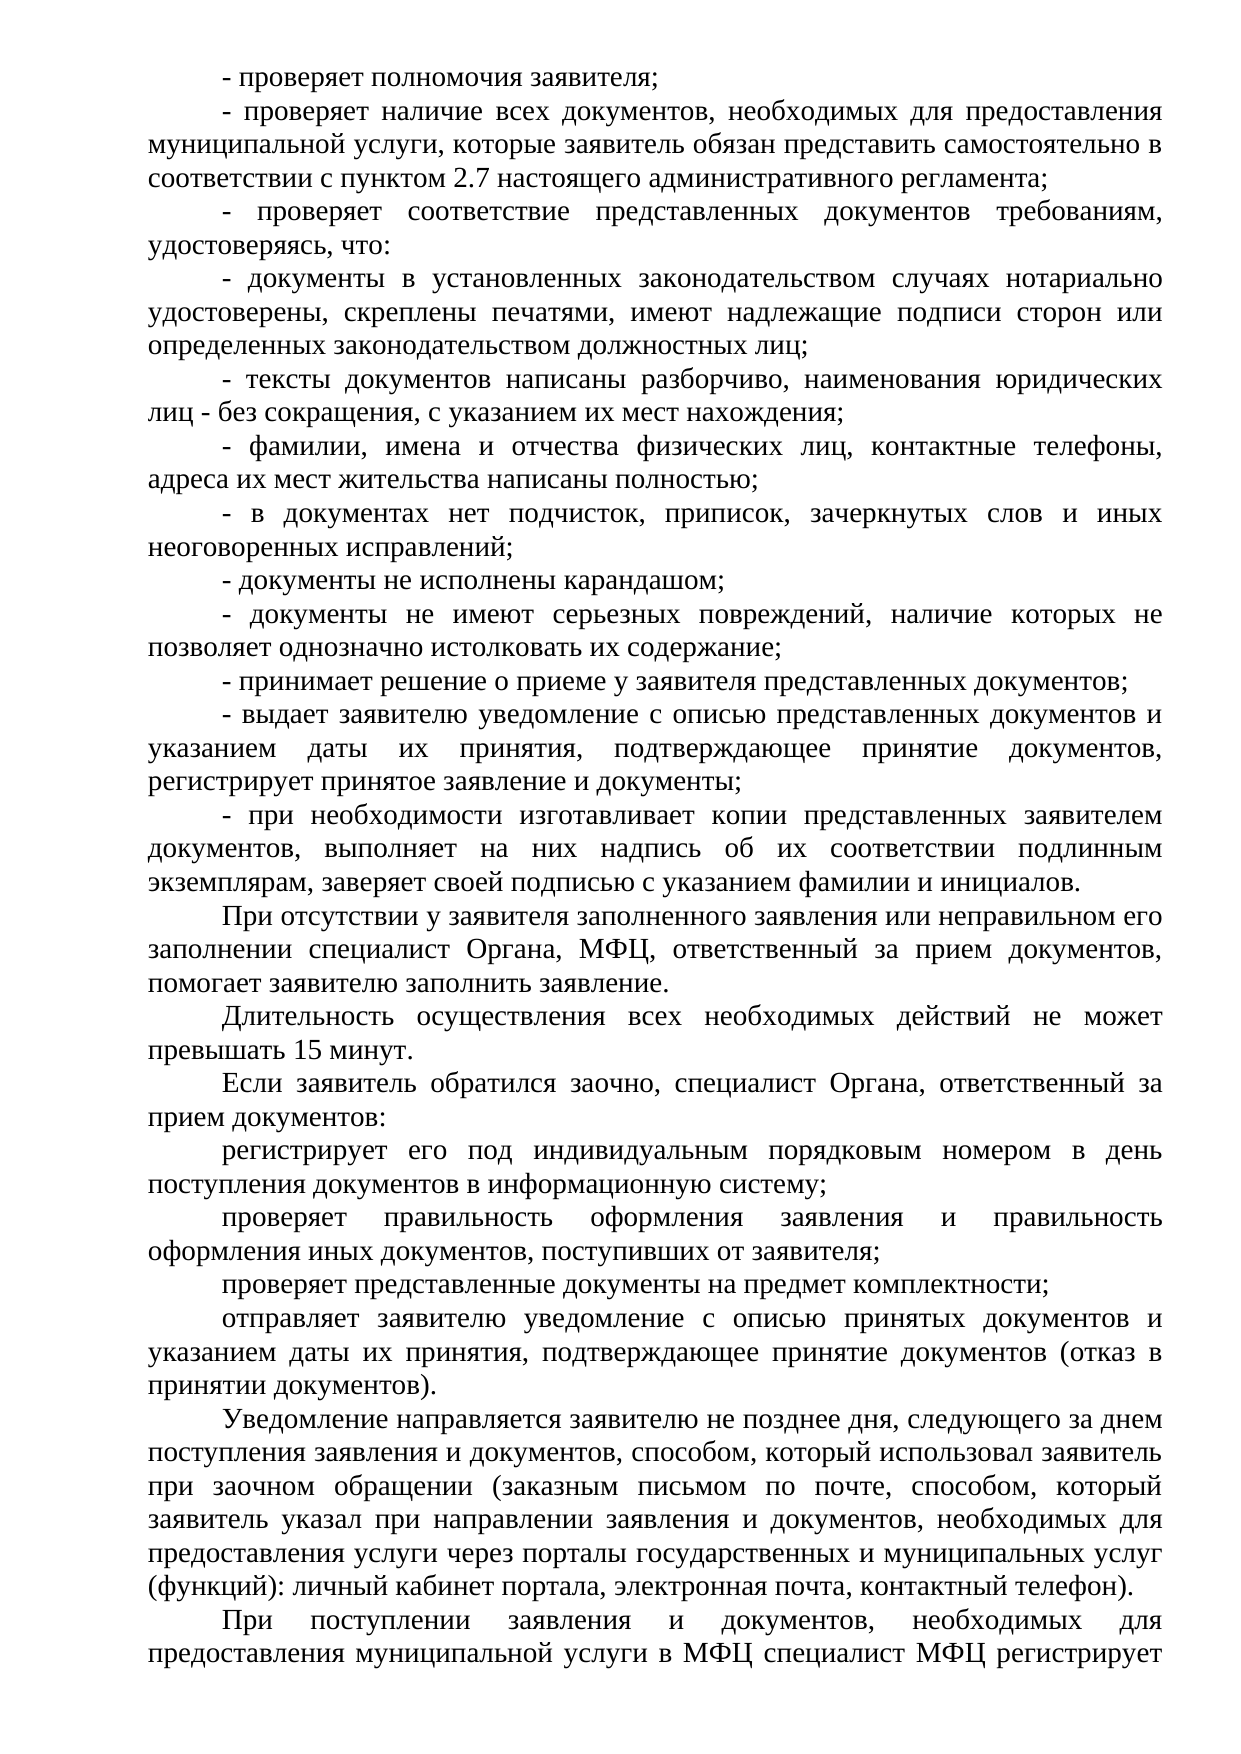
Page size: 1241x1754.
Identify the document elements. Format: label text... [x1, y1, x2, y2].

text - проверяет наличие всех документов, необходимых для предоставления муниципальной услуги, которые заявитель обязан представить самостоятельно в соответствии с пунктом 2.7 настоящего административного регламента; [148, 93, 1163, 193]
text - документы не имеют серьезных повреждений, наличие которых не позволяет однозначно истолковать их содержание; [148, 596, 1163, 663]
text - документы в установленных законодательством случаях нотариально удостоверены, скреплены печатями, имеют надлежащие подписи сторон или определенных законодательством должностных лиц; [148, 260, 1163, 361]
text - документы не исполнены карандашом; [148, 562, 1163, 596]
text регистрирует его под индивидуальным порядковым номером в день поступления документов в информационную систему; [148, 1132, 1163, 1199]
text - при необходимости изготавливает копии представленных заявителем документов, выполняет на них надпись об их соответствии подлинным экземплярам, заверяет своей подписью с указанием фамилии и инициалов. [148, 797, 1163, 898]
text отправляет заявителю уведомление с описью принятых документов и указанием даты их принятия, подтверждающее принятие документов (отказ в принятии документов). [148, 1300, 1163, 1401]
text - проверяет полномочия заявителя; [148, 59, 1163, 93]
text Если заявитель обратился заочно, специалист Органа, ответственный за прием документов: [148, 1065, 1163, 1132]
text - принимает решение о приеме у заявителя представленных документов; [148, 663, 1163, 696]
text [148, 1602, 1163, 1669]
text - фамилии, имена и отчества физических лиц, контактные телефоны, адреса их мест жительства написаны полностью; [148, 428, 1163, 495]
text При отсутствии у заявителя заполненного заявления или неправильном его заполнении специалист Органа, МФЦ, ответственный за прием документов, помогает заявителю заполнить заявление. [148, 898, 1163, 998]
text - выдает заявителю уведомление с описью представленных документов и указанием даты их принятия, подтверждающее принятие документов, регистрирует принятое заявление и документы; [148, 696, 1163, 797]
text - в документах нет подчисток, приписок, зачеркнутых слов и иных неоговоренных исправлений; [148, 495, 1163, 562]
text Длительность осуществления всех необходимых действий не может превышать 15 минут. [148, 998, 1163, 1065]
text - тексты документов написаны разборчиво, наименования юридических лиц - без сокращения, с указанием их мест нахождения; [148, 361, 1163, 428]
text проверяет представленные документы на предмет комплектности; [148, 1267, 1163, 1300]
text проверяет правильность оформления заявления и правильность оформления иных документов, поступивших от заявителя; [148, 1199, 1163, 1267]
text Уведомление направляется заявителю не позднее дня, следующего за днем поступления заявления и документов, способом, который использовал заявитель при заочном обращении (заказным письмом по почте, способом, который заявитель указал при направлении заявления и документов, необходимых для предоставления услуги через порталы государственных и муниципальных услуг (функций): личный кабинет портала, электронная почта, контактный телефон). [148, 1401, 1163, 1602]
text - проверяет соответствие представленных документов требованиям, удостоверяясь, что: [148, 193, 1163, 260]
